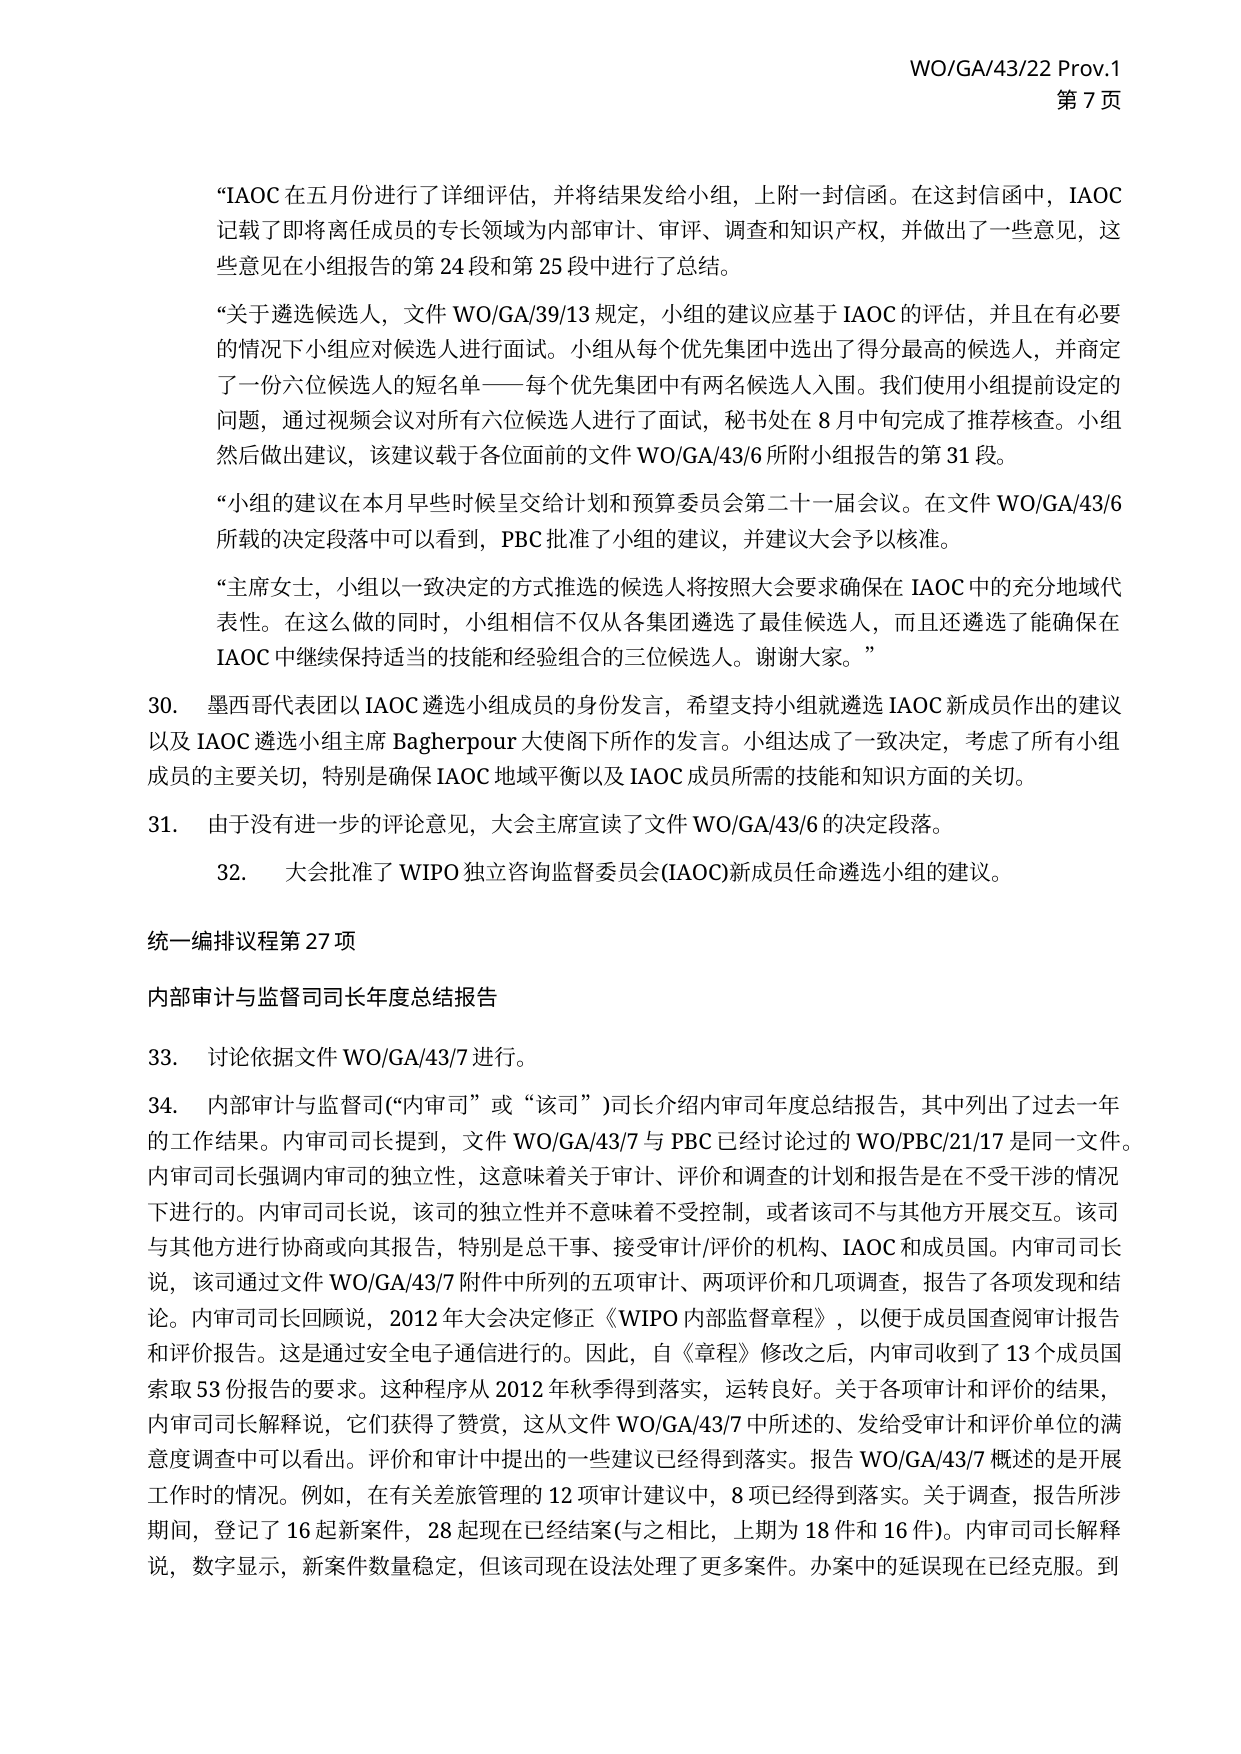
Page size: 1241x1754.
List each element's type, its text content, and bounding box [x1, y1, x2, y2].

text 统一编排议程第27项 [148, 912, 1122, 956]
text “小组的建议在本月早些时候呈交给计划和预算委员会第二十一届会议。在文件WO/GA/43/6所载的决定段落中可以看到，PBC批准了小组的建议，并建议大会予以核准。 [216, 483, 1122, 553]
text “关于遴选候选人，文件WO/GA/39/13规定，小组的建议应基于IAOC的评估，并且在有必要的情况下小组应对候选人进行面试。小组从每个优先集团中选出了得分最高的候选人，并商定了一份六位候选人的短名单——每个优先集团中有两名候选人入围。我们使用小组提前设定的问题，通过视频会议对所有六位候选人进行了面试，秘书处在8月中旬完成了推荐核查。小组然后做出建议，该建议载于各位面前的文件WO/GA/43/6所附小组报告的第31段。 [216, 293, 1122, 470]
list 大会批准了WIPO独立咨询监督委员会(IAOC)新成员任命遴选小组的建议。 [216, 851, 1122, 887]
list 讨论依据文件WO/GA/43/7进行。 [148, 1037, 1122, 1072]
text 内部审计与监督司司长年度总结报告 [148, 968, 1122, 1012]
text “IAOC在五月份进行了详细评估，并将结果发给小组，上附一封信函。在这封信函中，IAOC记载了即将离任成员的专长领域为内部审计、审评、调查和知识产权，并做出了一些意见，这些意见在小组报告的第24段和第25段中进行了总结。 [216, 174, 1122, 281]
list 由于没有进一步的评论意见，大会主席宣读了文件WO/GA/43/6的决定段落。 [148, 803, 1122, 839]
list 墨西哥代表团以IAOC遴选小组成员的身份发言，希望支持小组就遴选IAOC新成员作出的建议以及IAOC遴选小组主席Bagherpour大使阁下所作的发言。小组达成了一致决定，考虑了所有小组成员的主要关切，特别是确保IAOC地域平衡以及IAOC成员所需的技能和知识方面的关切。 [148, 685, 1122, 791]
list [148, 1085, 1122, 1581]
text “主席女士，小组以一致决定的方式推选的候选人将按照大会要求确保在IAOC中的充分地域代表性。在这么做的同时，小组相信不仅从各集团遴选了最佳候选人，而且还遴选了能确保在IAOC中继续保持适当的技能和经验组合的三位候选人。谢谢大家。” [216, 566, 1122, 672]
